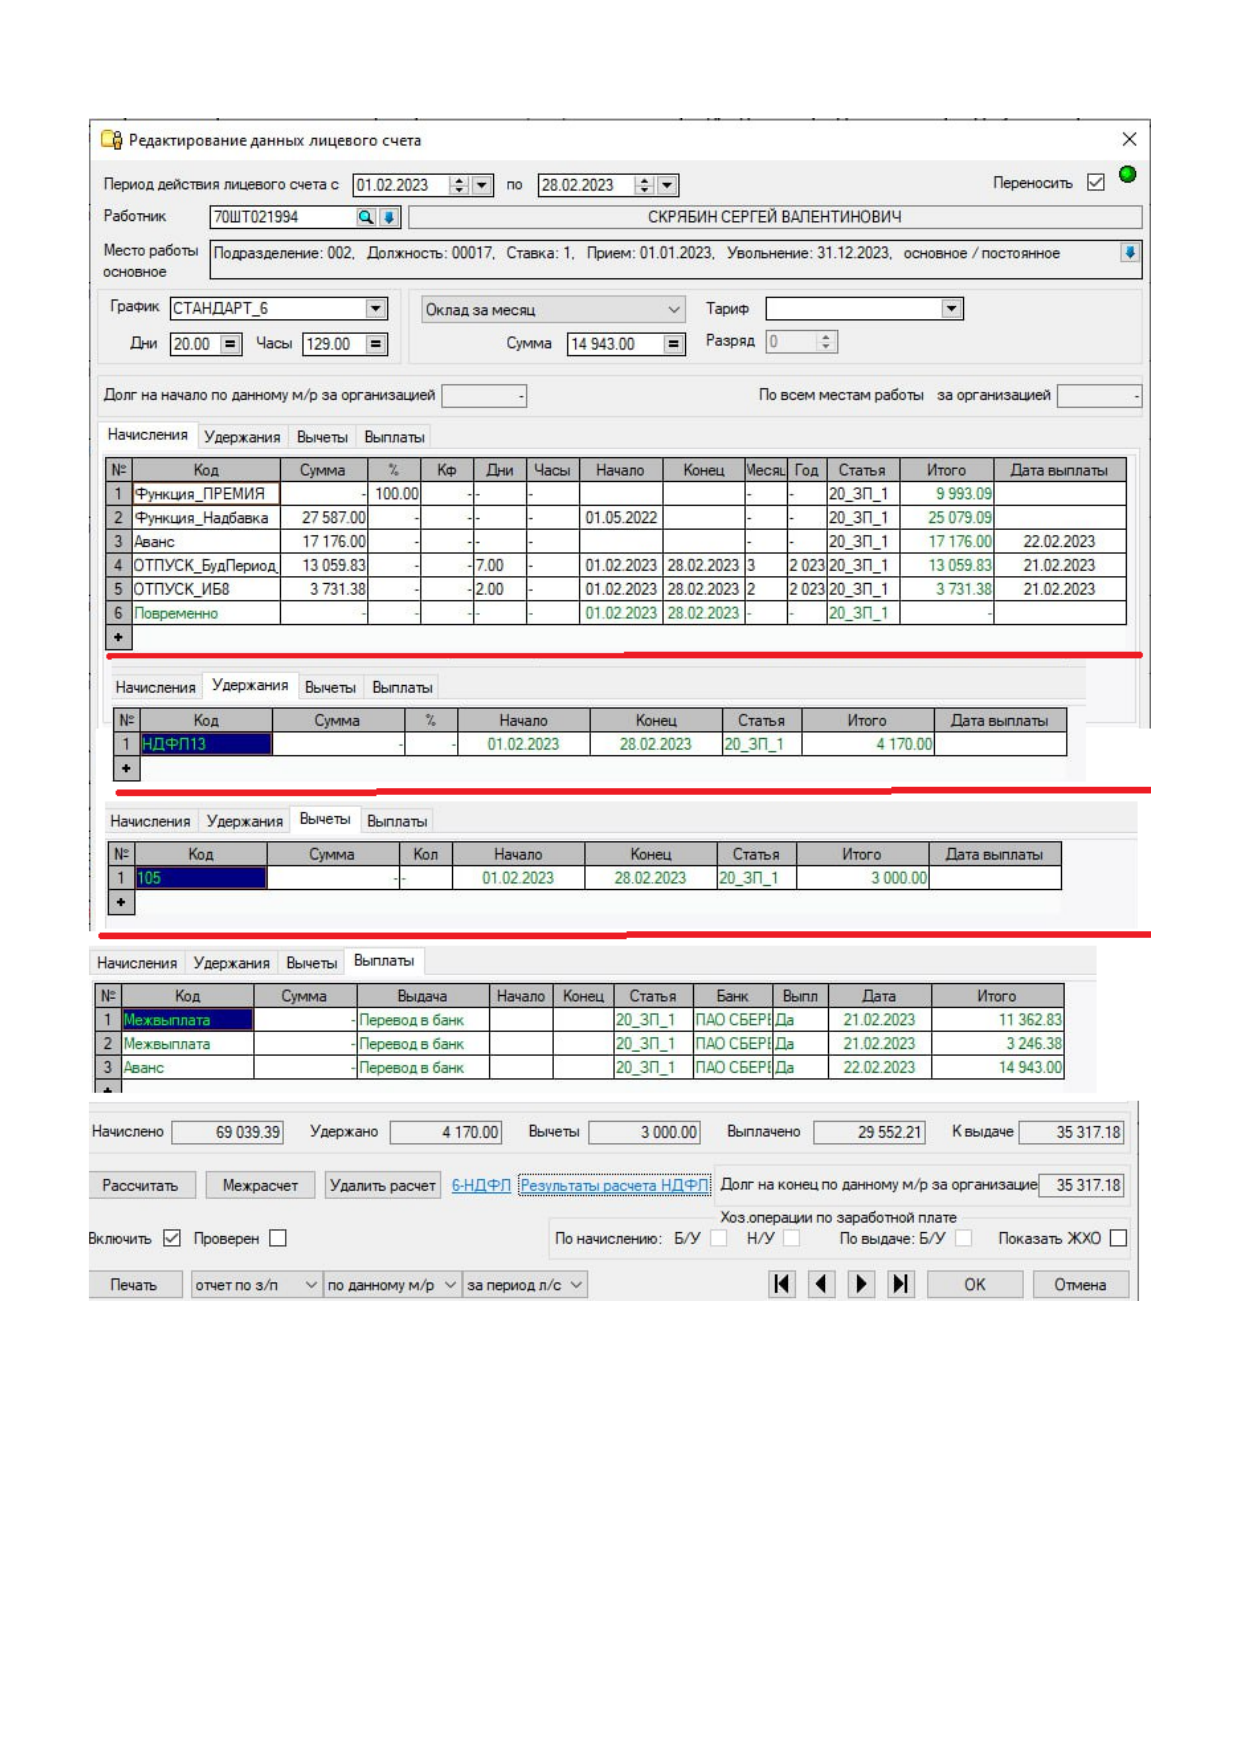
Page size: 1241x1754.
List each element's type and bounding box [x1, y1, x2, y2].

picture [88, 118, 1151, 1301]
